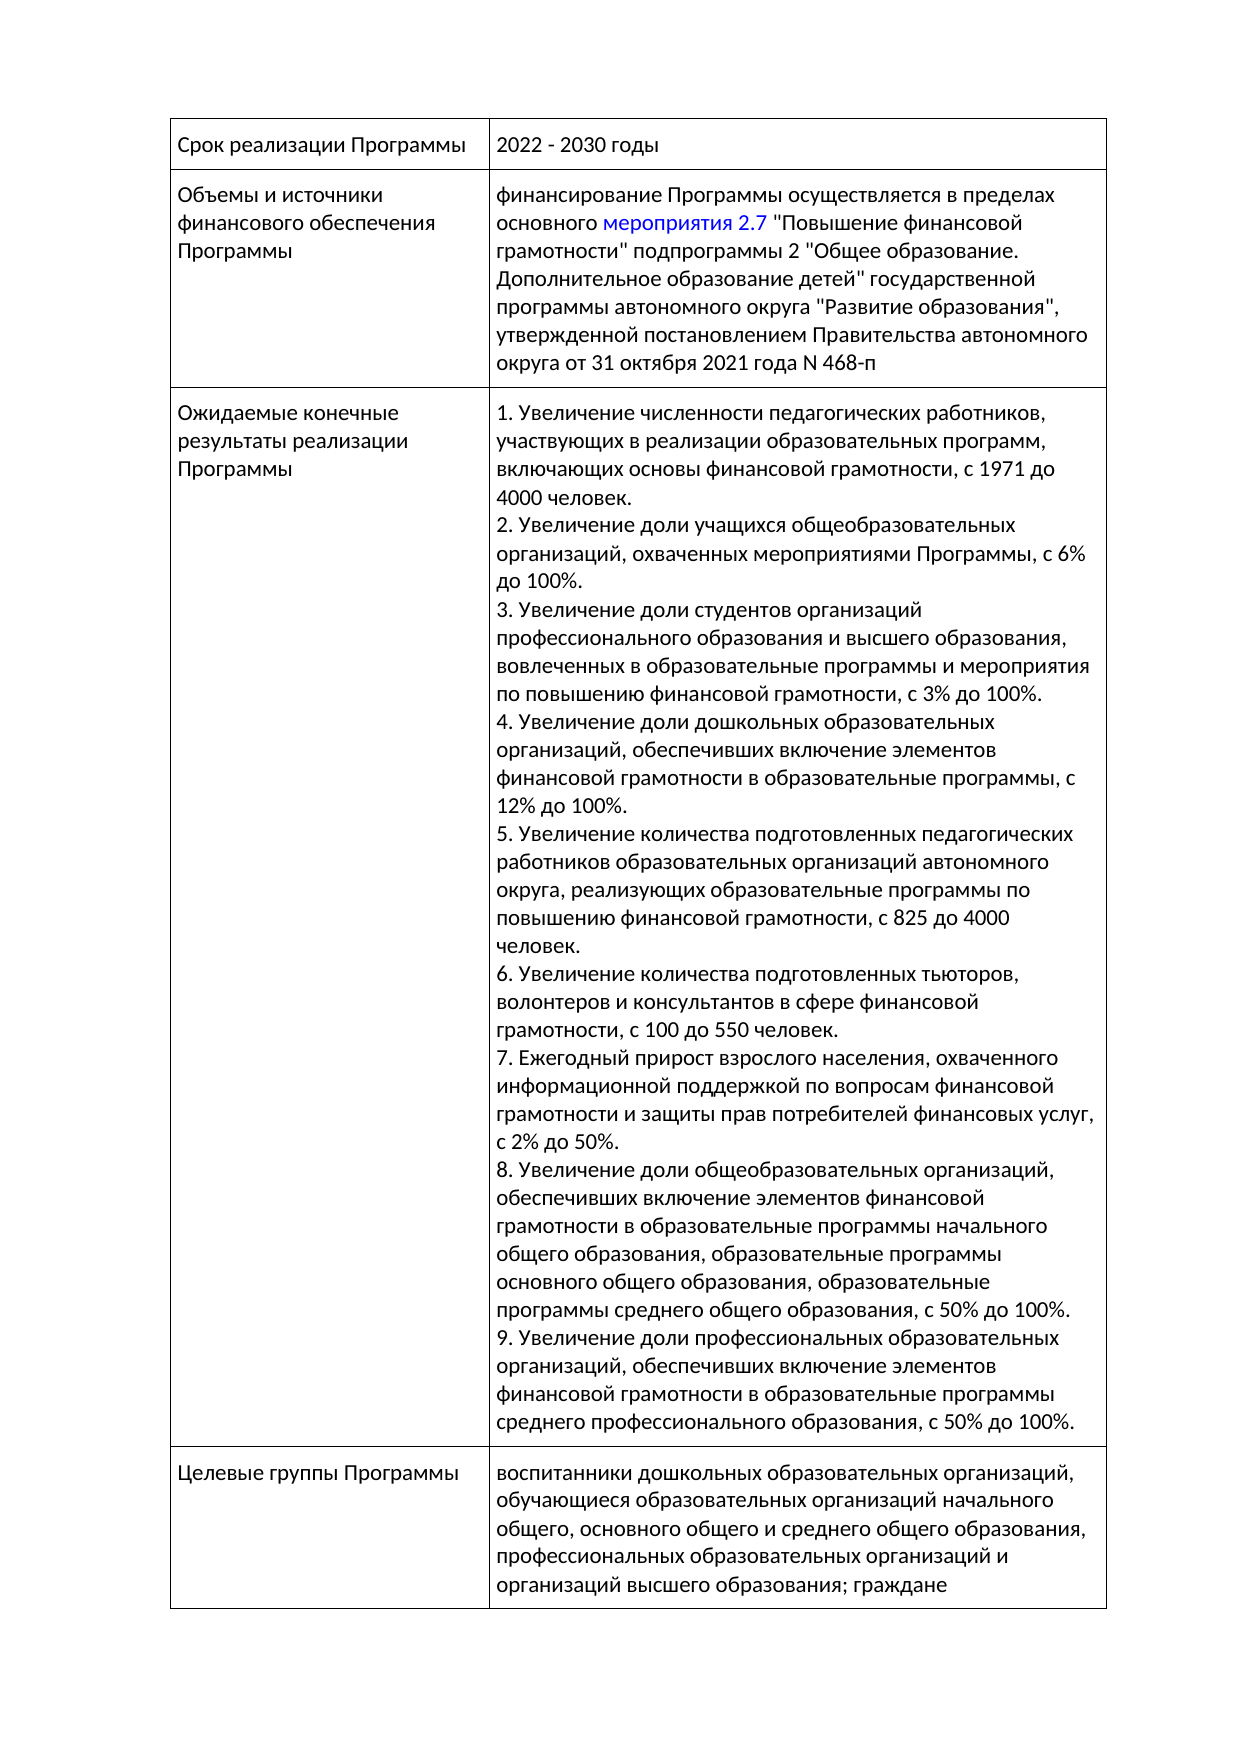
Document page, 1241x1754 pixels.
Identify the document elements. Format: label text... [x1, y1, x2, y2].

table_cell 2022 - 2030 годы [490, 119, 1106, 168]
table_cell Ожидаемые конечные результаты реализации Программы [171, 388, 489, 1446]
table_cell 1. Увеличение численности педагогических работников, участвующих в реализации образовательных программ, включающих основы финансовой грамотности, с 1971 до 4000 человек. 2. Увеличение доли учащихся общеобразовательных организаций, охваченных мероприятиями Программы, с 6% до 100%. 3. Увеличение доли студентов организаций профессионального образования и высшего образования, вовлеченных в образовательные программы и мероприятия по повышению финансовой грамотности, с 3% до 100%. 4. Увеличение доли дошкольных образовательных организаций, обеспечивших включение элементов финансовой грамотности в образовательные программы, с 12% до 100%. 5. Увеличение количества подготовленных педагогических работников образовательных организаций автономного округа, реализующих образовательные программы по повышению финансовой грамотности, с 825 до 4000 человек. 6. Увеличение количества подготовленных тьюторов, волонтеров и консультантов в сфере финансовой грамотности, с 100 до 550 человек. 7. Ежегодный прирост взрослого населения, охваченного информационной поддержкой по вопросам финансовой грамотности и защиты прав потребителей финансовых услуг, с 2% до 50%. 8. Увеличение доли общеобразовательных организаций, обеспечивших включение элементов финансовой грамотности в образовательные программы начального общего образования, образовательные программы основного общего образования, образовательные программы среднего общего образования, с 50% до 100%. 9. Увеличение доли профессиональных образовательных организаций, обеспечивших включение элементов финансовой грамотности в образовательные программы среднего профессионального образования, с 50% до 100%. [490, 388, 1106, 1446]
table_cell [171, 1447, 489, 1608]
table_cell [490, 1447, 1106, 1608]
table_cell Срок реализации Программы [171, 119, 489, 168]
table_cell финансирование Программы осуществляется в пределах основного мероприятия 2.7 "Повышение финансовой грамотности" подпрограммы 2 "Общее образование. Дополнительное образование детей" государственной программы автономного округа "Развитие образования", утвержденной постановлением Правительства автономного округа от 31 октября 2021 года N 468-п [490, 170, 1106, 387]
table_cell Объемы и источники финансового обеспечения Программы [171, 170, 489, 387]
